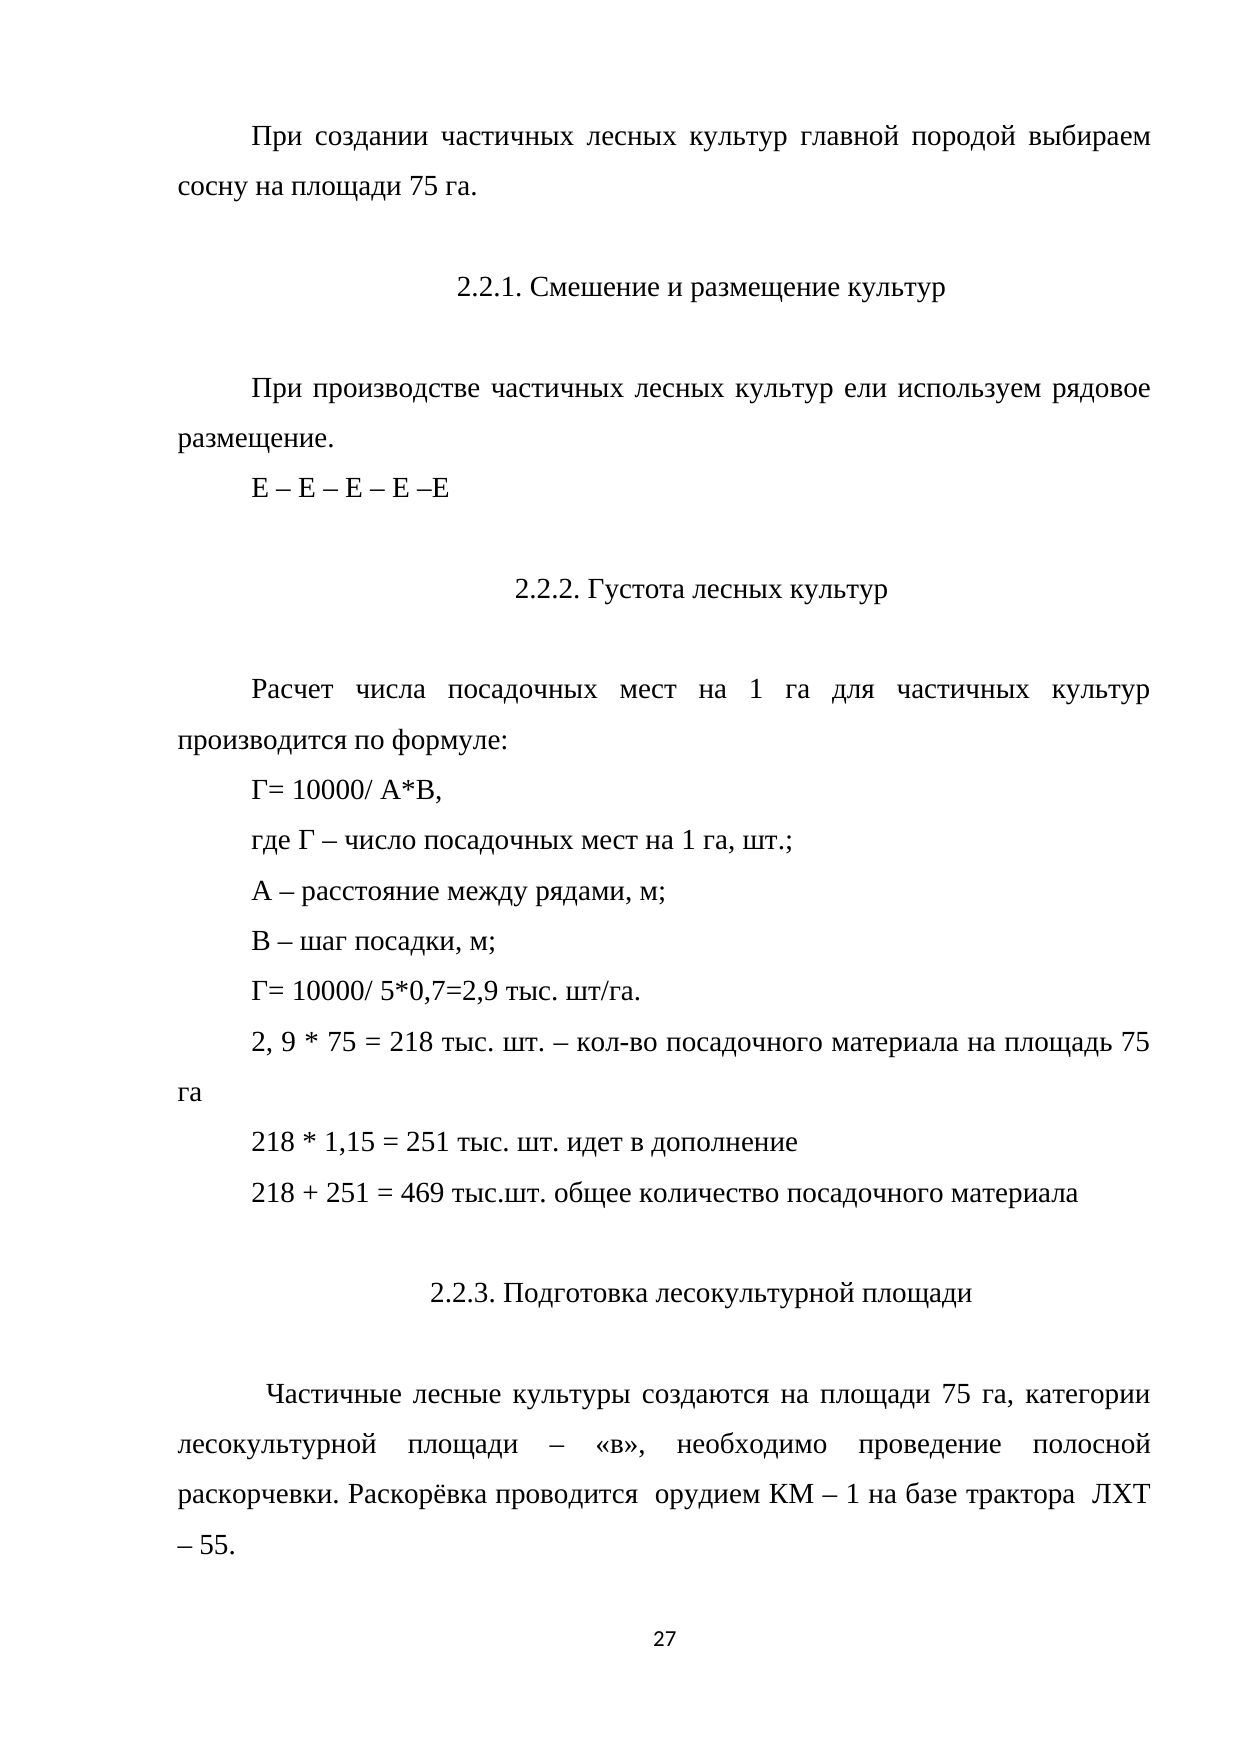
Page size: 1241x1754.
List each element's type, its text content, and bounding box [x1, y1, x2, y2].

text Расчет числа посадочных мест на 1 га для частичных культур производится по формуле: [177, 672, 1152, 755]
text Г= 10000/ 5*0,7=2,9 тыс. шт/га. [177, 973, 1152, 1007]
text 218 * 1,15 = 251 тыс. шт. идет в дополнение [177, 1124, 1152, 1158]
text При производстве частичных лесных культур ели используем рядовое размещение. [177, 370, 1152, 453]
text где Г – число посадочных мест на 1 га, шт.; [177, 822, 1152, 856]
text А – расстояние между рядами, м; [177, 873, 1152, 906]
text 2, 9 * 75 = 218 тыс. шт. – кол-во посадочного материала на площадь 75 га [177, 1024, 1152, 1108]
text Частичные лесные культуры создаются на площади 75 га, категории лесокультурной площади – «в», необходимо проведение полосной раскорчевки. Раскорёвка проводится орудием КМ – 1 на базе трактора ЛХТ – 55. [177, 1376, 1152, 1560]
text 2.2.1. Смешение и размещение культур [177, 269, 1152, 303]
text 2.2.2. Густота лесных культур [177, 571, 1152, 604]
text 218 + 251 = 469 тыс.шт. общее количество посадочного материала [177, 1175, 1152, 1208]
text 2.2.3. Подготовка лесокультурной площади [177, 1275, 1152, 1309]
text Е – Е – Е – Е –Е [177, 470, 1152, 504]
text В – шаг посадки, м; [177, 923, 1152, 957]
text Г= 10000/ А*В, [177, 772, 1152, 806]
text При создании частичных лесных культур главной породой выбираем сосну на площади 75 га. [177, 118, 1152, 202]
